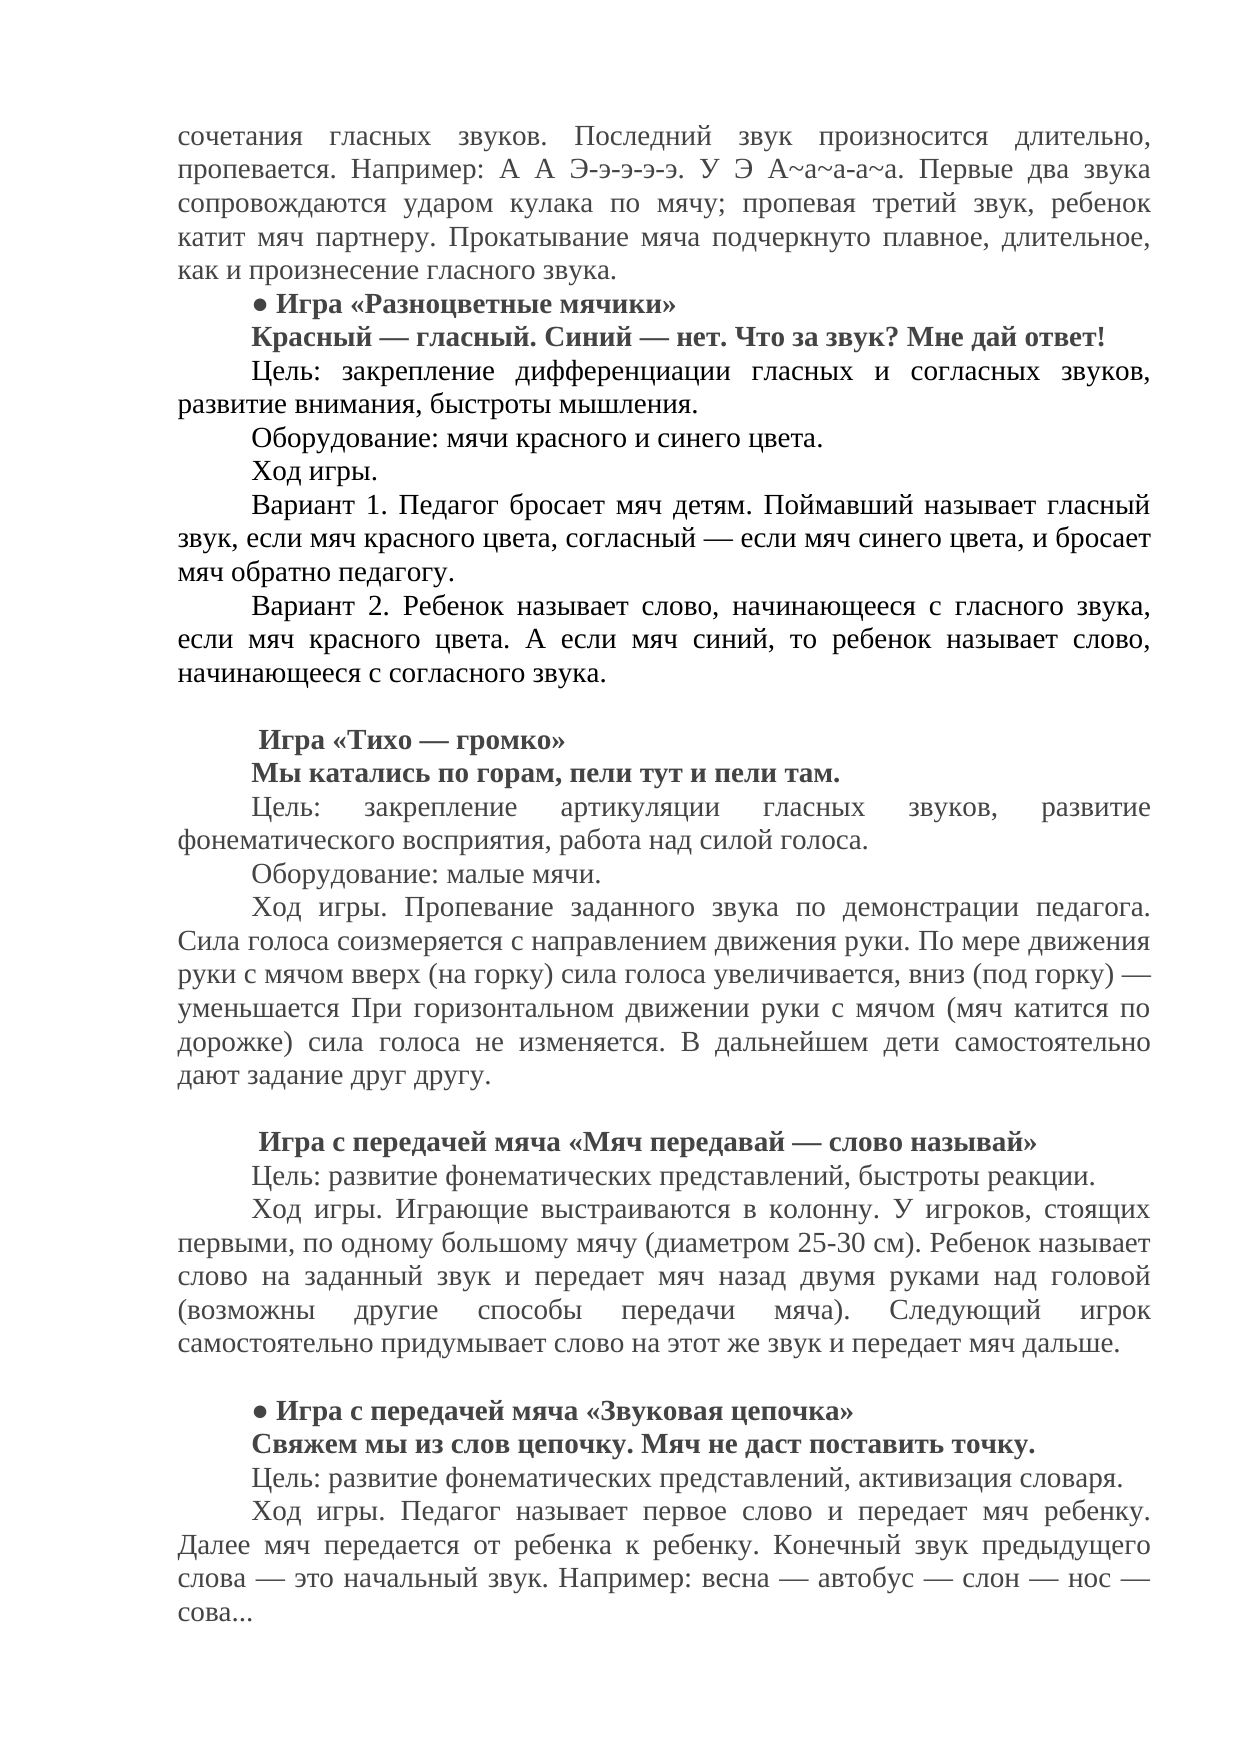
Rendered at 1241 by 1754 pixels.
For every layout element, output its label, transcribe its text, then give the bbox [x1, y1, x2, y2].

text Красный — гласный. Синий — нет. Что за звук? Мне дай ответ! [177, 319, 1152, 353]
text Цель: закрепление артикуляции гласных звуков, развитие фонематического восприятия, работа над силой голоса. [177, 789, 1152, 856]
text Цель: развитие фонематических представлений, быстроты реакции. [177, 1158, 1152, 1191]
text Оборудование: мячи красного и синего цвета. [177, 420, 1152, 453]
text Вариант 2. Ребенок называет слово, начинающееся с гласного звука, если мяч красного цвета. А если мяч синий, то ребенок называет слово, начинающееся с согласного звука. [177, 588, 1152, 688]
text Вариант 1. Педагог бросает мяч детям. Поймавший называет гласный звук, если мяч красного цвета, согласный — если мяч синего цвета, и бросает мяч обратно педагогу. [177, 487, 1152, 588]
text Игра с передачей мяча «Мяч передавай — слово называй» [177, 1124, 1152, 1158]
text Цель: закрепление дифференциации гласных и согласных звуков, развитие внимания, быстроты мышления. [177, 353, 1152, 420]
text ● Игра «Разноцветные мячики» [177, 286, 1152, 319]
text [177, 118, 1152, 286]
text Ход игры. Пропевание заданного звука по демонстрации педагога. Сила голоса соизмеряется с направлением движения руки. По мере движения руки с мячом вверх (на горку) сила голоса увеличивается, вниз (под горку) — уменьшается При горизонтальном движении руки с мячом (мяч катится по дорожке) сила голоса не изменяется. В дальнейшем дети самостоятельно дают задание друг другу. [177, 889, 1152, 1091]
text ● Игра с передачей мяча «Звуковая цепочка» [177, 1393, 1152, 1426]
text Мы катались по горам, пели тут и пели там. [177, 755, 1152, 789]
text Ход игры. Играющие выстраиваются в колонну. У игроков, стоящих первыми, по одному большому мячу (диаметром 25-30 см). Ребенок называет слово на заданный звук и передает мяч назад двумя руками над головой (возможны другие способы передачи мяча). Следующий игрок самостоятельно придумывает слово на этот же звук и передает мяч дальше. [177, 1191, 1152, 1359]
text Ход игры. [177, 453, 1152, 487]
text Ход игры. Педагог называет первое слово и передает мяч ребенку. Далее мяч передается от ребенка к ребенку. Конечный звук предыдущего слова — это начальный звук. Например: весна — автобус — слон — нос — сова... [177, 1493, 1152, 1627]
text Игра «Тихо — громко» [177, 722, 1152, 755]
text Свяжем мы из слов цепочку. Мяч не даст поставить точку. [177, 1426, 1152, 1460]
text Цель: развитие фонематических представлений, активизация словаря. [177, 1460, 1152, 1493]
text Оборудование: малые мячи. [177, 856, 1152, 889]
